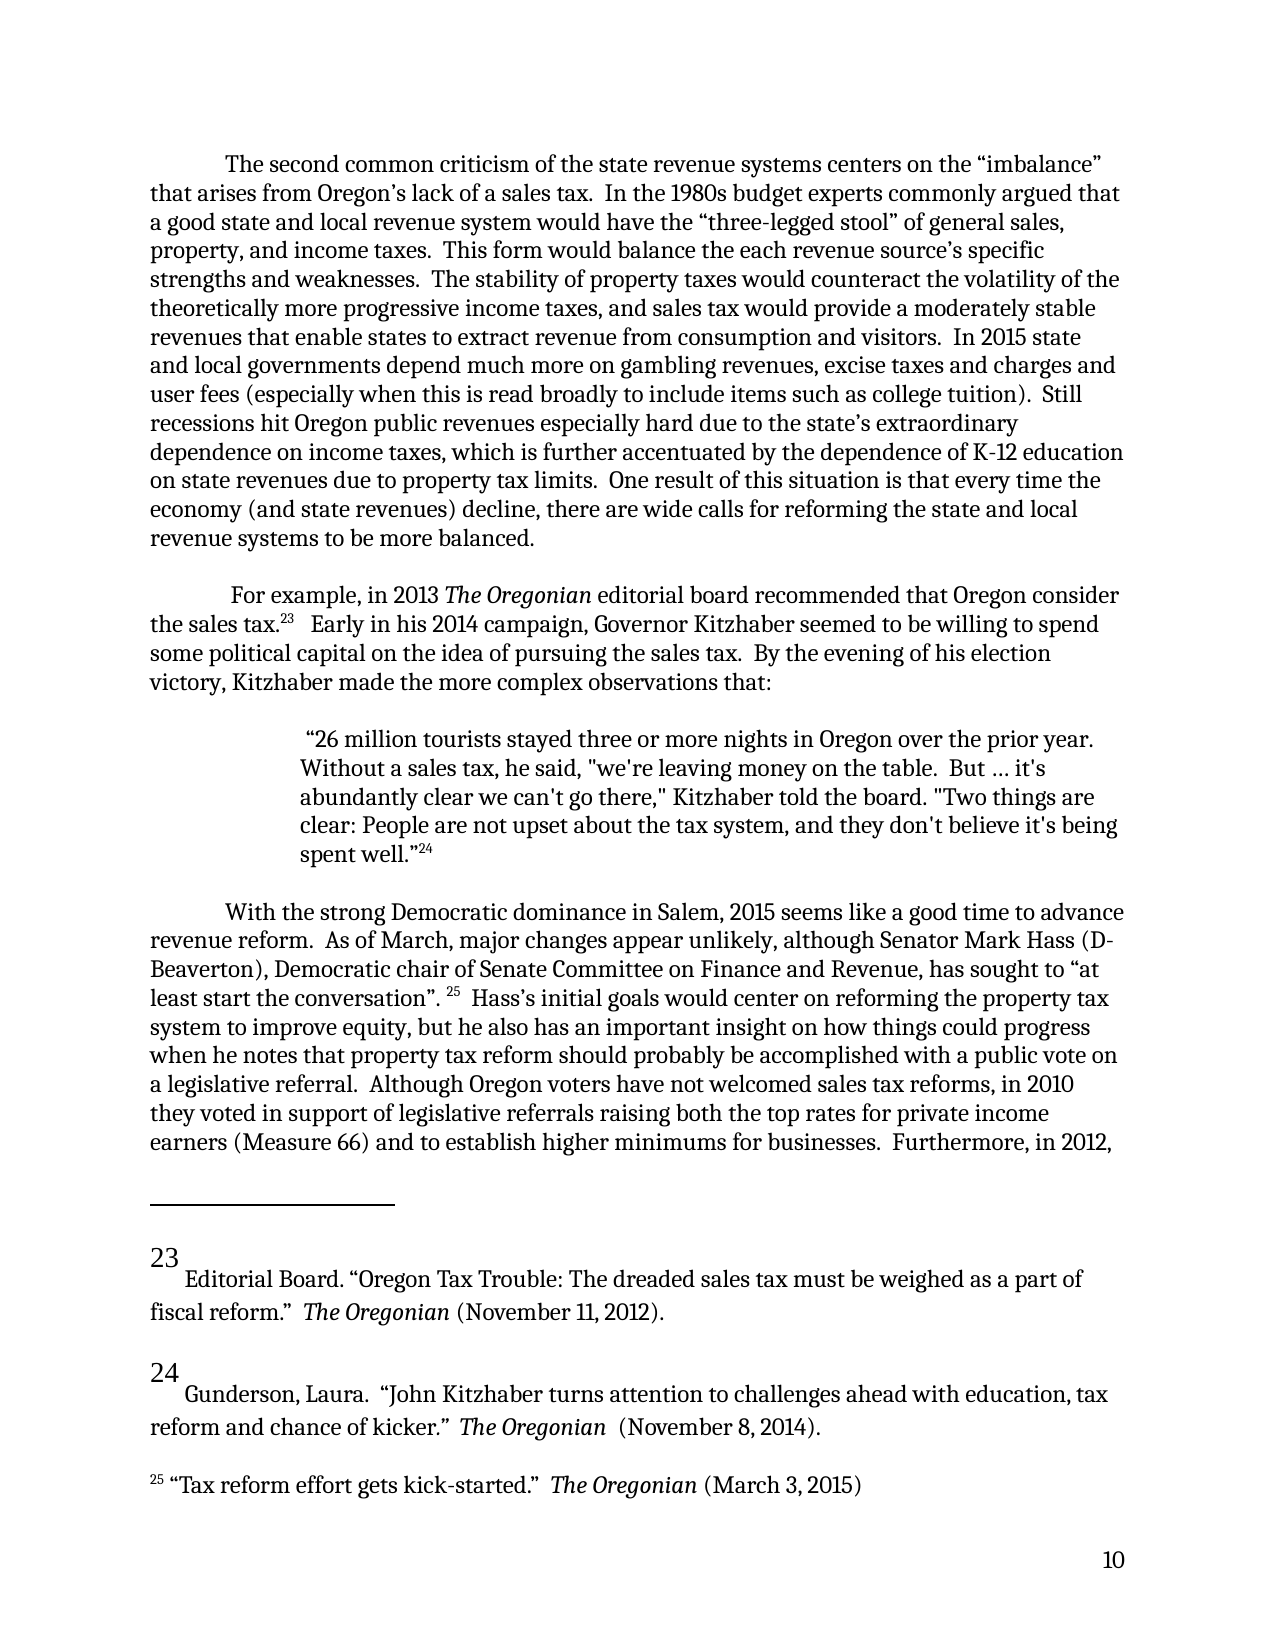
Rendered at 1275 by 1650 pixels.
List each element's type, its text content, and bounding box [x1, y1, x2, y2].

text For example, in 2013 The Oregonian editorial board recommended that Oregon consider the sales tax. Early in his 2014 campaign, Governor Kitzhaber seemed to be willing to spend some political capital on the idea of pursuing the sales tax. By the evening of his election victory, Kitzhaber made the more complex observations that: [150, 581, 1125, 696]
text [150, 897, 1125, 1156]
text “26 million tourists stayed three or more nights in Oregon over the prior year. Without a sales tax, he said, "we're leaving money on the table. But … it's abundantly clear we can't go there," Kitzhaber told the board. "Two things are clear: People are not upset about the tax system, and they don't believe it's being spent well.” [300, 725, 1125, 869]
text The second common criticism of the state revenue systems centers on the “imbalance” that arises from Oregon’s lack of a sales tax. In the 1980s budget experts commonly argued that a good state and local revenue system would have the “three-legged stool” of general sales, property, and income taxes. This form would balance the each revenue source’s specific strengths and weaknesses. The stability of property taxes would counteract the volatility of the theoretically more progressive income taxes, and sales tax would provide a moderately stable revenues that enable states to extract revenue from consumption and visitors. In 2015 state and local governments depend much more on gambling revenues, excise taxes and charges and user fees (especially when this is read broadly to include items such as college tuition). Still recessions hit Oregon public revenues especially hard due to the state’s extraordinary dependence on income taxes, which is further accentuated by the dependence of K-12 education on state revenues due to property tax limits. One result of this situation is that every time the economy (and state revenues) decline, there are wide calls for reforming the state and local revenue systems to be more balanced. [150, 150, 1125, 552]
